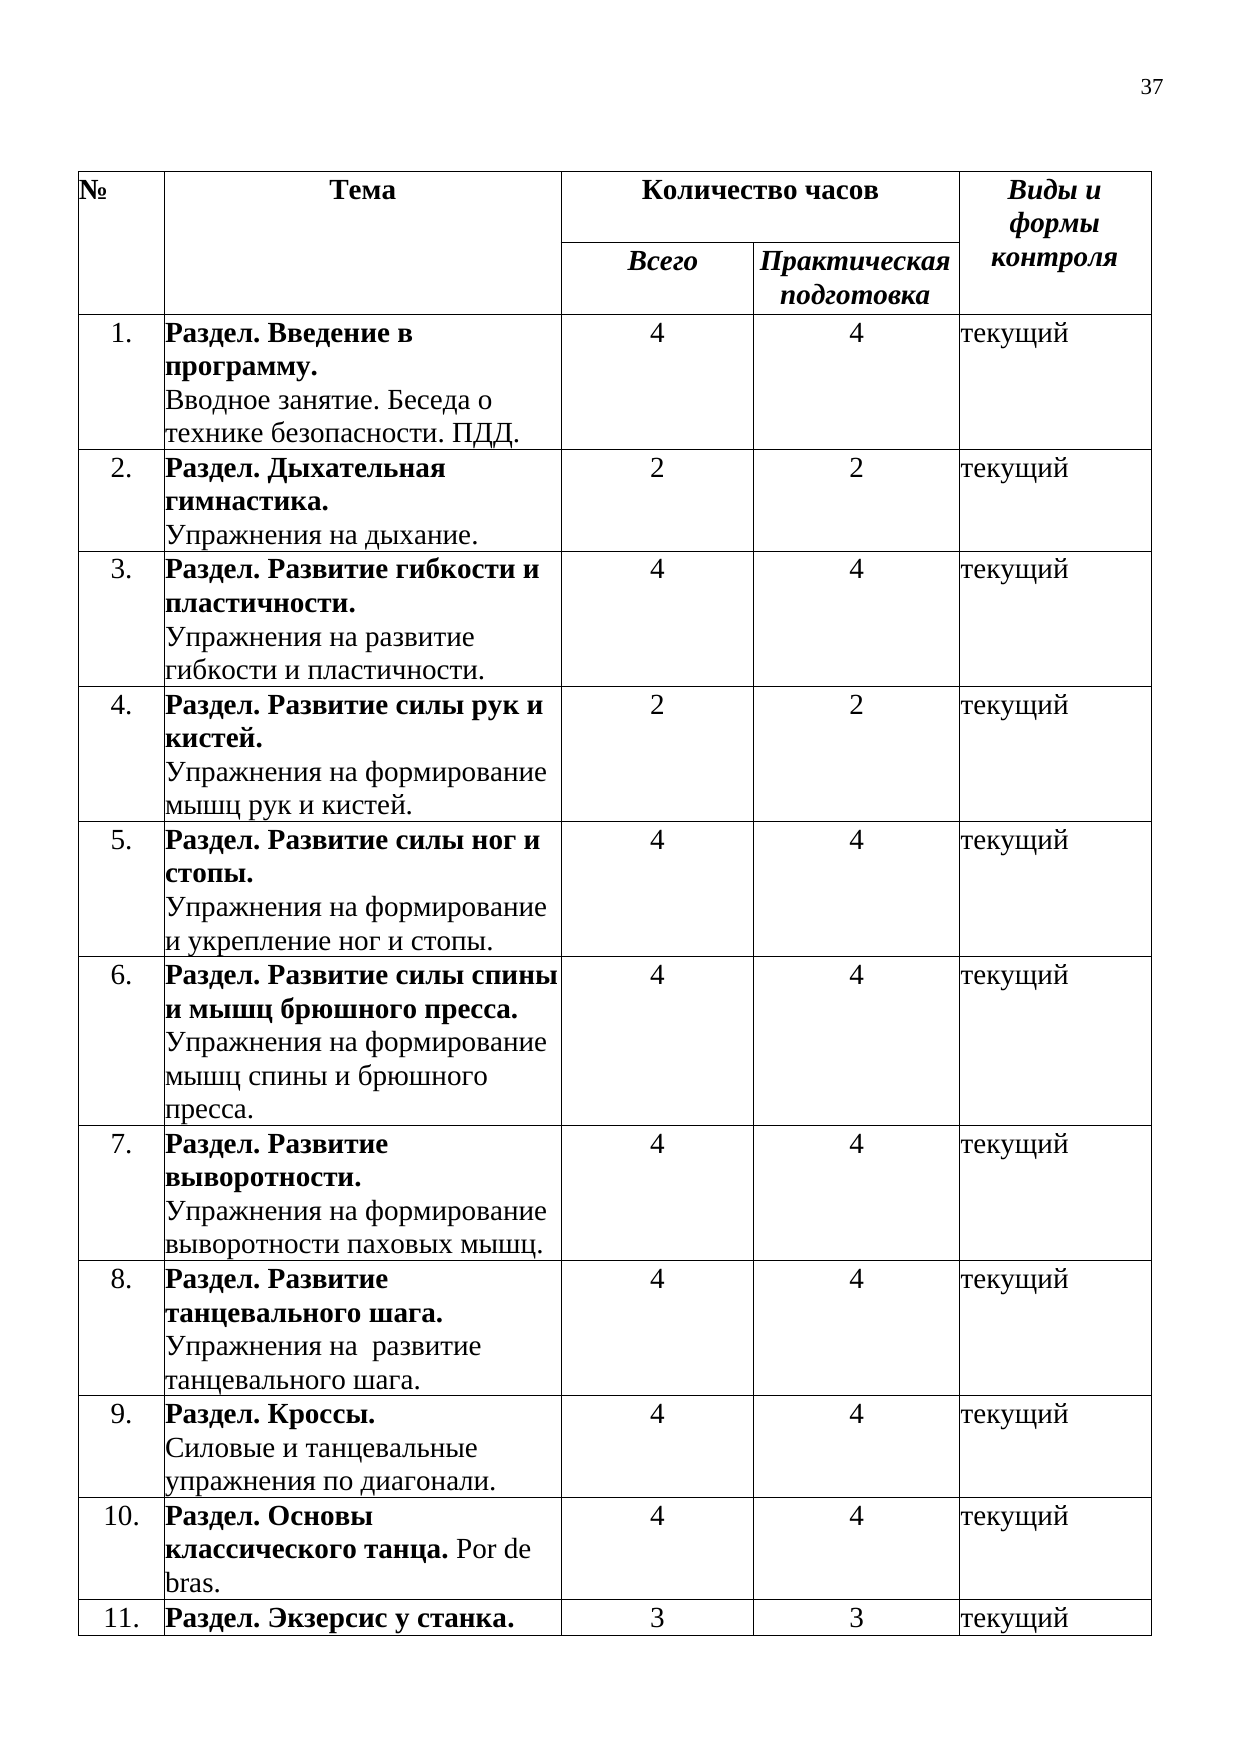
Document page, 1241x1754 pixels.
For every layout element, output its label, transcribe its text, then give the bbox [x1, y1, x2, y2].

table_cell 4 [754, 1396, 959, 1497]
table_cell 3 [754, 1600, 959, 1635]
table_cell Раздел. Развитие гибкости и пластичности. Упражнения на развитие гибкости и пластичности. [165, 552, 561, 686]
table_cell 10. [79, 1498, 164, 1599]
table_cell 5. [79, 822, 164, 956]
table_cell 2 [562, 450, 753, 551]
table_cell Раздел. Введение в программу. Вводное занятие. Беседа о технике безопасности. ПДД. [165, 315, 561, 449]
table_cell 4 [754, 822, 959, 956]
table_cell 4 [754, 957, 959, 1125]
table_cell Практическая подготовка [754, 243, 959, 314]
table_header № [79, 172, 164, 314]
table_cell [165, 1600, 561, 1635]
table_cell 4 [562, 1126, 753, 1260]
table_cell 2 [562, 687, 753, 821]
table_cell Раздел. Развитие силы спины и мышц брюшного пресса. Упражнения на формирование мышц спины и брюшного пресса. [165, 957, 561, 1125]
table_cell 7. [79, 1126, 164, 1260]
table_cell 3 [562, 1600, 753, 1635]
table_cell текущий [960, 552, 1151, 686]
table_cell 11. [79, 1600, 164, 1635]
table_cell 2. [79, 450, 164, 551]
table_cell 9. [79, 1396, 164, 1497]
table_cell 4 [754, 1498, 959, 1599]
table_cell Раздел. Развитие выворотности. Упражнения на формирование выворотности паховых мышц. [165, 1126, 561, 1260]
table_cell 4 [562, 1498, 753, 1599]
table_cell 4 [562, 957, 753, 1125]
table_cell текущий [960, 450, 1151, 551]
table_cell текущий [960, 1498, 1151, 1599]
table_cell текущий [960, 1396, 1151, 1497]
table_cell 2 [754, 687, 959, 821]
table_cell 8. [79, 1261, 164, 1395]
table_cell Раздел. Развитие танцевального шага. Упражнения на развитие танцевального шага. [165, 1261, 561, 1395]
table_cell текущий [960, 1261, 1151, 1395]
table_cell 4 [562, 1261, 753, 1395]
table_cell текущий [960, 822, 1151, 956]
table_cell текущий [960, 315, 1151, 449]
table_cell 4 [754, 552, 959, 686]
table_cell текущий [960, 687, 1151, 821]
table_cell Раздел. Кроссы. Силовые и танцевальные упражнения по диагонали. [165, 1396, 561, 1497]
table_cell 1. [79, 315, 164, 449]
table_cell Раздел. Развитие силы рук и кистей. Упражнения на формирование мышц рук и кистей. [165, 687, 561, 821]
table_cell текущий [960, 957, 1151, 1125]
table_cell 4 [562, 315, 753, 449]
table_cell 4 [562, 1396, 753, 1497]
table_cell 3. [79, 552, 164, 686]
table_cell 4 [754, 1261, 959, 1395]
table_cell Раздел. Развитие силы ног и стопы. Упражнения на формирование и укрепление ног и стопы. [165, 822, 561, 956]
table_cell Раздел. Основы классического танца. Por de bras. [165, 1498, 561, 1599]
table_cell 4 [754, 315, 959, 449]
table_cell 6. [79, 957, 164, 1125]
table_cell 4. [79, 687, 164, 821]
table_cell текущий [960, 1600, 1151, 1635]
table_header Количество часов [562, 172, 959, 242]
table_cell 4 [562, 822, 753, 956]
table_header Тема [165, 172, 561, 314]
table_cell 2 [754, 450, 959, 551]
table_cell Всего [562, 243, 753, 314]
table_cell текущий [960, 1126, 1151, 1260]
table_header Виды и формы контроля [960, 172, 1151, 314]
table_cell 4 [754, 1126, 959, 1260]
table_cell 4 [562, 552, 753, 686]
table_cell Раздел. Дыхательная гимнастика. Упражнения на дыхание. [165, 450, 561, 551]
